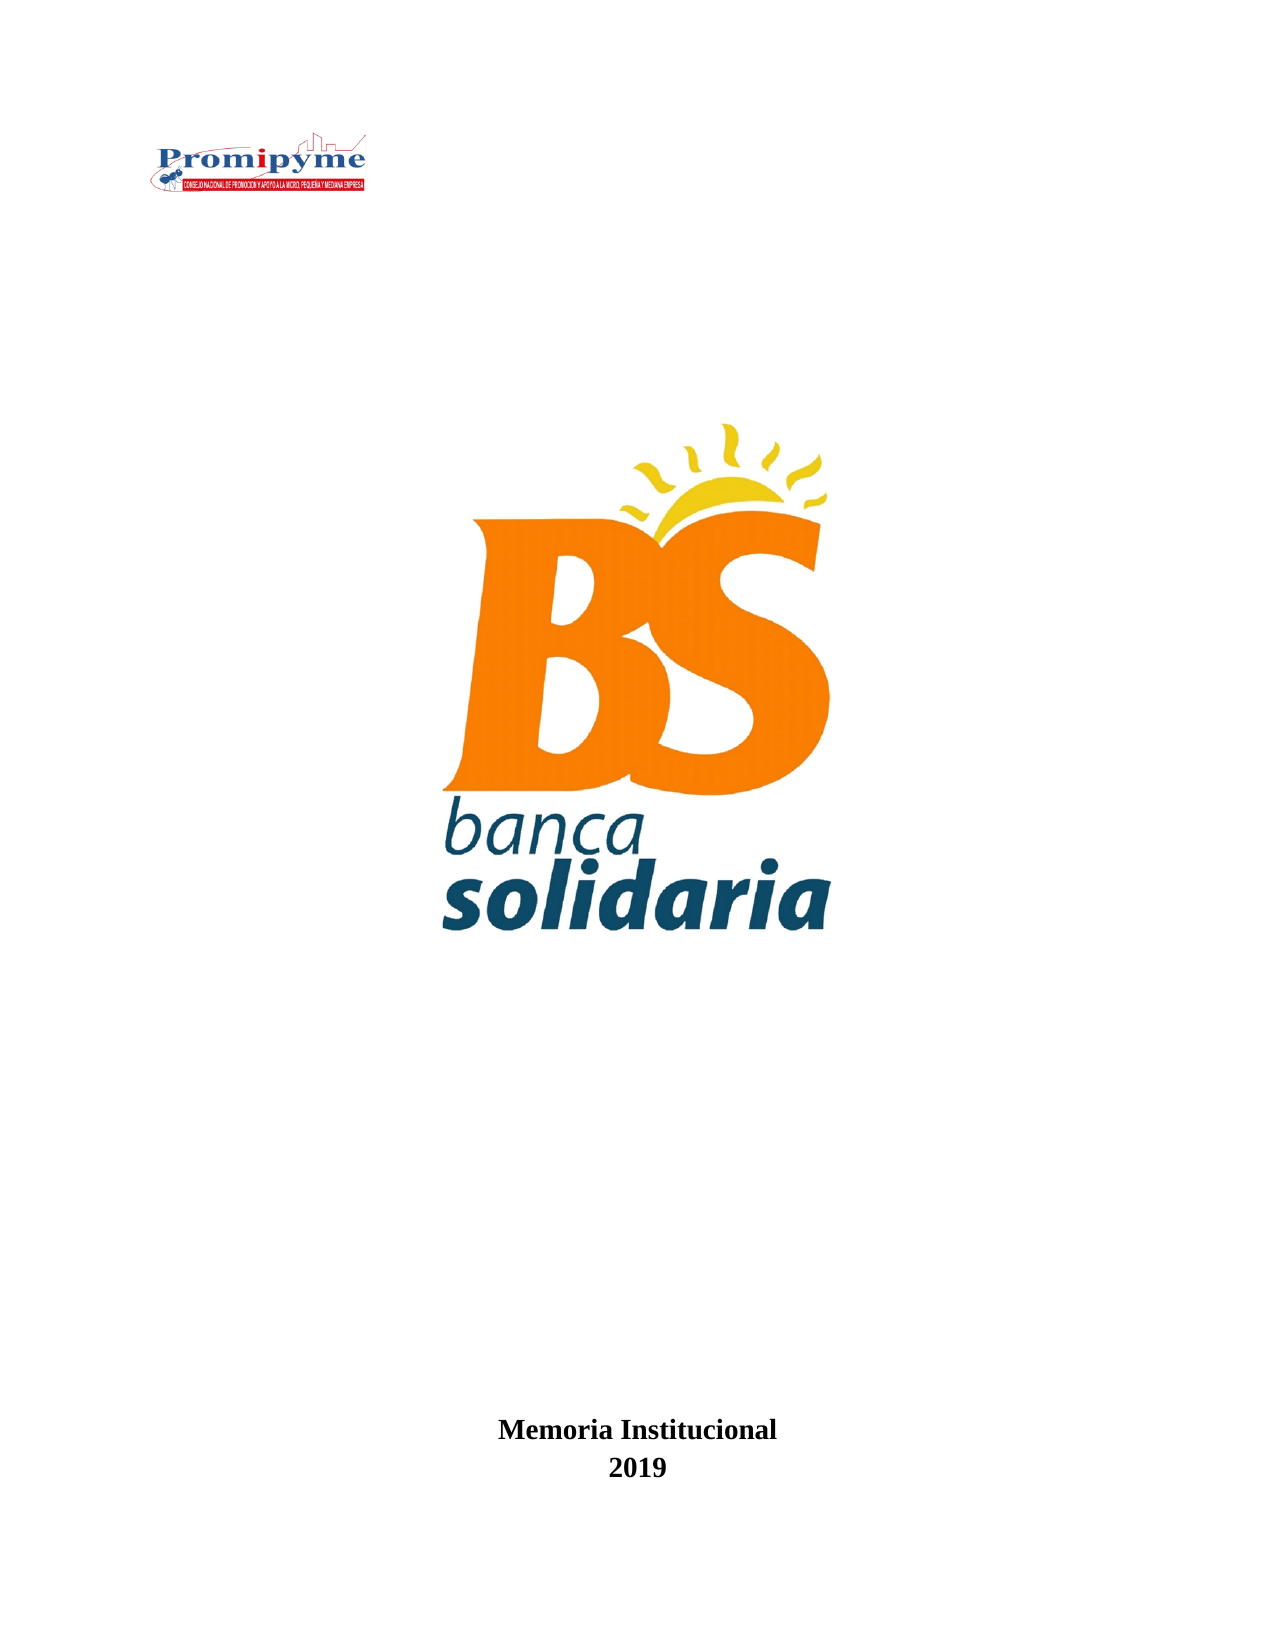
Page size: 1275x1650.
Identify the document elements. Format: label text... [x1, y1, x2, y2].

text Memoria Institucional [150, 1412, 1125, 1446]
picture [150, 132, 366, 249]
text 2019 [150, 1451, 1125, 1484]
picture [246, 326, 1029, 1122]
